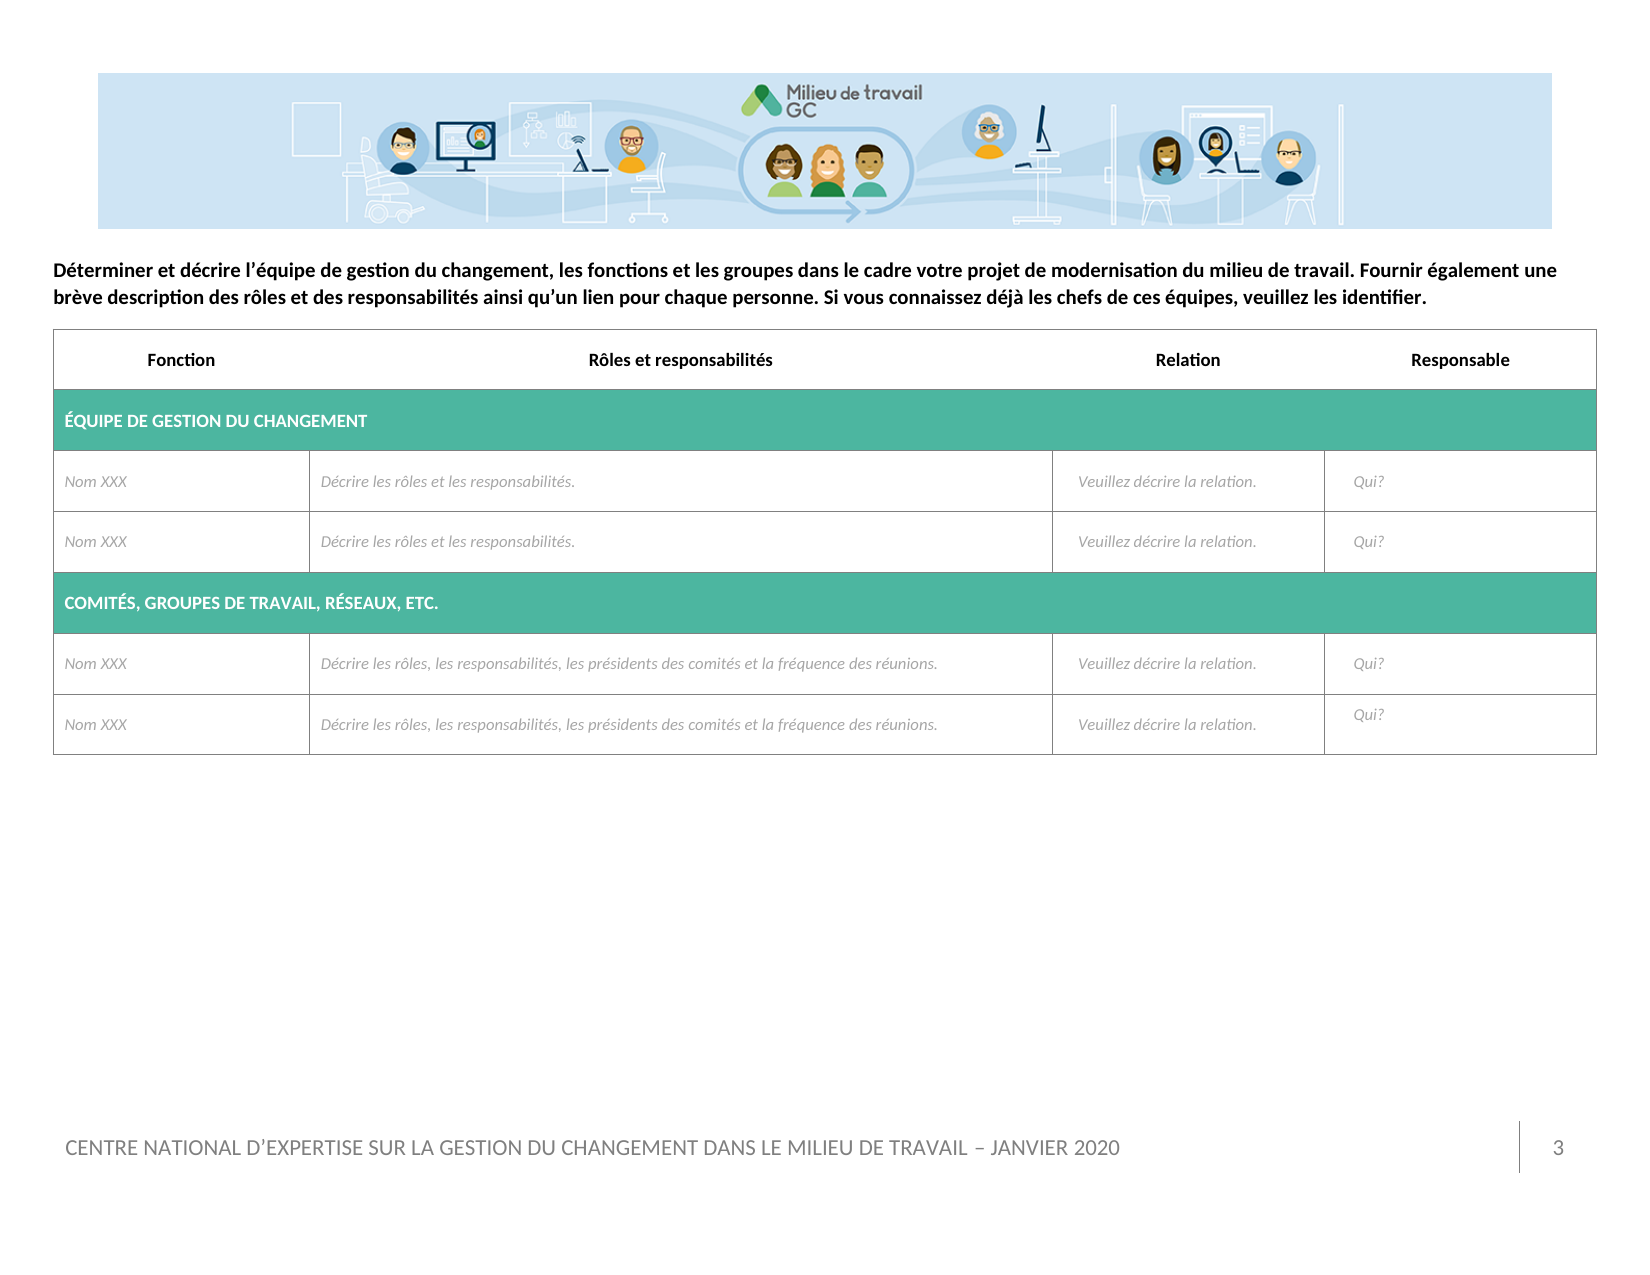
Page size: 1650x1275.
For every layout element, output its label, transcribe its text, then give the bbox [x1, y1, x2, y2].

table_cell Veuillez décrire la relation. [1053, 451, 1324, 511]
table_cell Qui? [1325, 512, 1596, 572]
table_header Responsable [1324, 330, 1596, 389]
table_header Relation [1052, 330, 1324, 389]
table_header Rôles et responsabilités [309, 330, 1052, 389]
picture [98, 73, 1552, 229]
table_cell Veuillez décrire la relation. [1053, 695, 1324, 754]
table_cell Décrire les rôles, les responsabilités, les présidents des comités et la fréquence des réunions. [310, 695, 1052, 754]
table_cell Qui? [1325, 451, 1596, 511]
table_cell Nom XXX [54, 695, 309, 754]
table_cell Qui? [1325, 634, 1596, 693]
table_header Fonction [54, 330, 309, 389]
table_cell Nom XXX [54, 512, 309, 572]
table_cell Nom XXX [54, 451, 309, 511]
table_cell Qui? [1325, 695, 1596, 754]
text Déterminer et décrire l’équipe de gestion du changement, les fonctions et les groupes dans le cadre votre projet de modernisation du milieu de travail. Fournir également une brève description des rôles et des responsabilités ainsi qu’un lien pour chaque personne. Si vous connaissez déjà les chefs de ces équipes, veuillez les identifier. [53, 257, 1597, 310]
table_cell COMITÉS, GROUPES DE TRAVAIL, RÉSEAUX, ETC. [54, 573, 1596, 633]
table_cell Décrire les rôles et les responsabilités. [310, 512, 1052, 572]
table_cell Veuillez décrire la relation. [1053, 512, 1324, 572]
table_cell Veuillez décrire la relation. [1053, 634, 1324, 693]
table_cell Décrire les rôles et les responsabilités. [310, 451, 1052, 511]
table_cell ÉQUIPE DE GESTION DU CHANGEMENT [54, 390, 1596, 450]
table_cell Décrire les rôles, les responsabilités, les présidents des comités et la fréquence des réunions. [310, 634, 1052, 693]
table_cell Nom XXX [54, 634, 309, 693]
